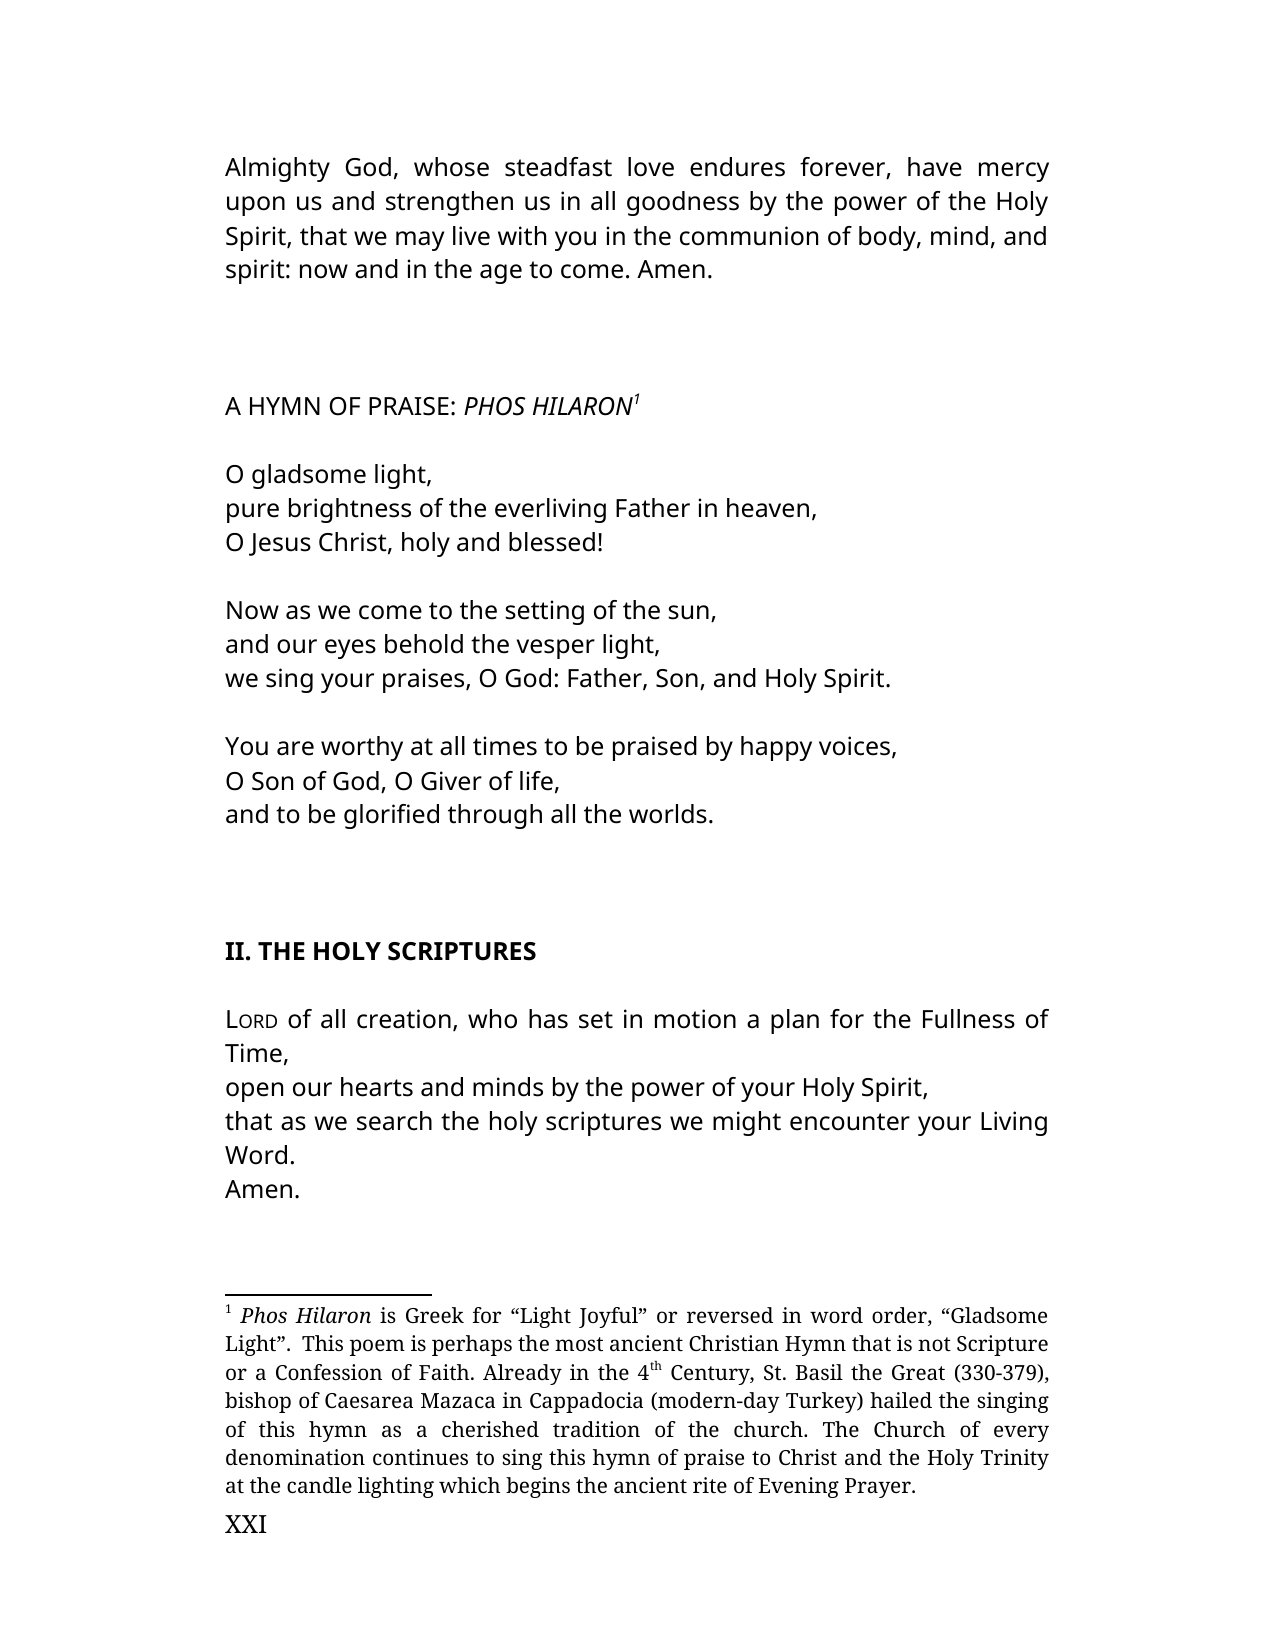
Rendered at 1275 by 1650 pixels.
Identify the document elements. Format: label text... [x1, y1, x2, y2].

text and to be glorified through all the worlds. [225, 797, 1050, 831]
text O Jesus Christ, holy and blessed! [225, 525, 1050, 559]
text that as we search the holy scriptures we might encounter your Living Word. [225, 1104, 1050, 1172]
text II. THE HOLY SCRIPTURES [225, 933, 1050, 967]
text You are worthy at all times to be praised by happy voices, [225, 729, 1050, 763]
text A HYMN OF PRAISE: PHOS HILARON [225, 388, 1050, 422]
text Amen. [225, 1172, 1050, 1206]
text and our eyes behold the vesper light, [225, 627, 1050, 661]
text Now as we come to the setting of the sun, [225, 593, 1050, 627]
text Almighty God, whose steadfast love endures forever, have mercy upon us and strengthen us in all goodness by the power of the Holy Spirit, that we may live with you in the communion of body, mind, and spirit: now and in the age to come. Amen. [225, 150, 1050, 286]
text O gladsome light, [225, 457, 1050, 491]
text open our hearts and minds by the power of your Holy Spirit, [225, 1070, 1050, 1104]
text pure brightness of the everliving Father in heaven, [225, 491, 1050, 525]
text we sing your praises, O God: Father, Son, and Holy Spirit. [225, 661, 1050, 695]
text O Son of God, O Giver of life, [225, 763, 1050, 797]
text LORD of all creation, who has set in motion a plan for the Fullness of Time, [225, 1002, 1050, 1070]
